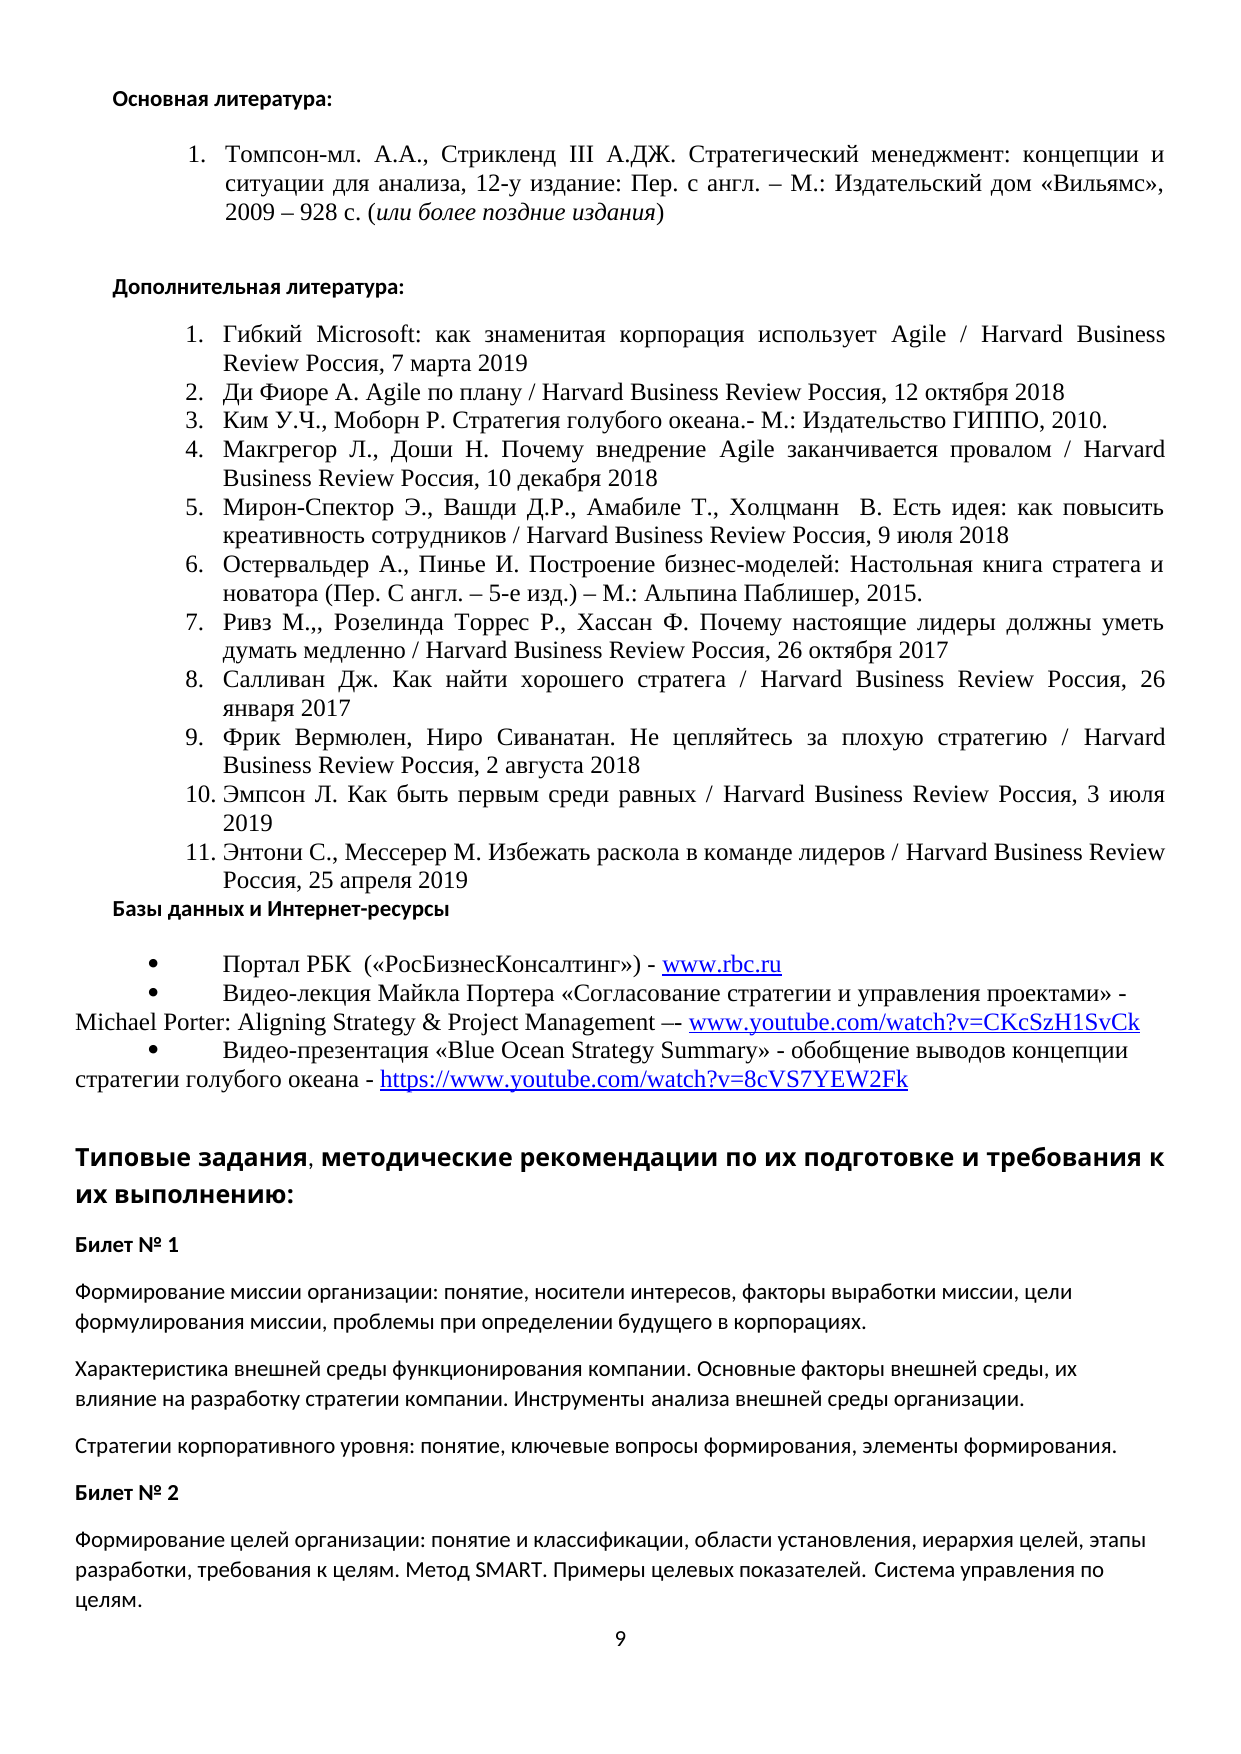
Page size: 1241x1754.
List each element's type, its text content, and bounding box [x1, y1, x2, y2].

list Остервальдер А., Пинье И. Построение бизнес-моделей: Настольная книга стратега и новатора (Пер. С англ. – 5-е изд.) – М.: Альпина Паблишер, 2015. [185, 549, 1165, 607]
list Фрик Вермюлен, Ниро Сиванатан. Не цепляйтесь за плохую стратегию / Harvard Business Review Россия, 2 августа 2018 [185, 722, 1165, 779]
list Макгрегор Л., Доши Н. Почему внедрение Agile заканчивается провалом / Harvard Business Review Россия, 10 декабря 2018 [185, 434, 1165, 492]
text Типовые задания, методические рекомендации по их подготовке и требования к их выполнению: [75, 1140, 1165, 1211]
text Билет № 1 [75, 1230, 1165, 1258]
text Формирование миссии организации: понятие, носители интересов, факторы выработки миссии, цели формулирования миссии, проблемы при определении будущего в корпорациях. [75, 1277, 1165, 1335]
list Эмпсон Л. Как быть первым среди равных / Harvard Business Review Россия, 3 июля 2019 [185, 779, 1165, 837]
text Билет № 2 [75, 1478, 1165, 1506]
list Мирон-Спектор Э., Вашди Д.Р., Амабиле Т., Холцманн В. Есть идея: как повысить креативность сотрудников / Harvard Business Review Россия, 9 июля 2018 [185, 492, 1165, 549]
list Гибкий Microsoft: как знаменитая корпорация использует Agile / Harvard Business Review Россия, 7 марта 2019 [185, 319, 1165, 377]
list Энтони С., Мессерер М. Избежать раскола в команде лидеров / Harvard Business Review Россия, 25 апреля 2019 [185, 837, 1165, 894]
text Базы данных и Интернет-ресурсы [75, 894, 1165, 922]
text Стратегии корпоративного уровня: понятие, ключевые вопросы формирования, элементы формирования. [75, 1431, 1165, 1459]
list Ди Фиоре А. Agile по плану / Harvard Business Review Россия, 12 октября 2018 [185, 377, 1165, 405]
text Дополнительная литература: [75, 272, 1165, 300]
list Видео-презентация «Blue Ocean Strategy Summary» - обобщение выводов концепции стратегии голубого океана - https://www.youtube.com/watch?v=8cVS7YEW2Fk [75, 1036, 1165, 1093]
list Томпсон-мл. А.А., Стрикленд III А.ДЖ. Стратегический менеджмент: концепции и ситуации для анализа, 12-у издание: Пер. с англ. – М.: Издательский дом «Вильямс», 2009 – 928 с. (или более поздние издания) [187, 139, 1165, 225]
list Ривз М.,, Розелинда Торрес Р., Хассан Ф. Почему настоящие лидеры должны уметь думать медленно / Harvard Business Review Россия, 26 октября 2017 [185, 607, 1165, 664]
text Формирование целей организации: понятие и классификации, области установления, иерархия целей, этапы разработки, требования к целям. Метод SMART. Примеры целевых показателей. Система управления по целям. [75, 1525, 1165, 1613]
list Видео-лекция Майкла Портера «Согласование стратегии и управления проектами» - Michael Porter: Aligning Strategy & Project Management –- www.youtube.com/watch?v=CKcSzH1SvCk [75, 978, 1165, 1036]
text Основная литература: [75, 84, 1165, 112]
list Портал РБК («РосБизнесКонсалтинг») - www.rbc.ru [75, 949, 1165, 978]
list Ким У.Ч., Моборн Р. Стратегия голубого океана.- М.: Издательство ГИППО, 2010. [185, 405, 1165, 434]
text Характеристика внешней среды функционирования компании. Основные факторы внешней среды, их влияние на разработку стратегии компании. Инструменты анализа внешней среды организации. [75, 1354, 1165, 1412]
list Салливан Дж. Как найти хорошего стратега / Harvard Business Review Россия, 26 января 2017 [185, 664, 1165, 722]
